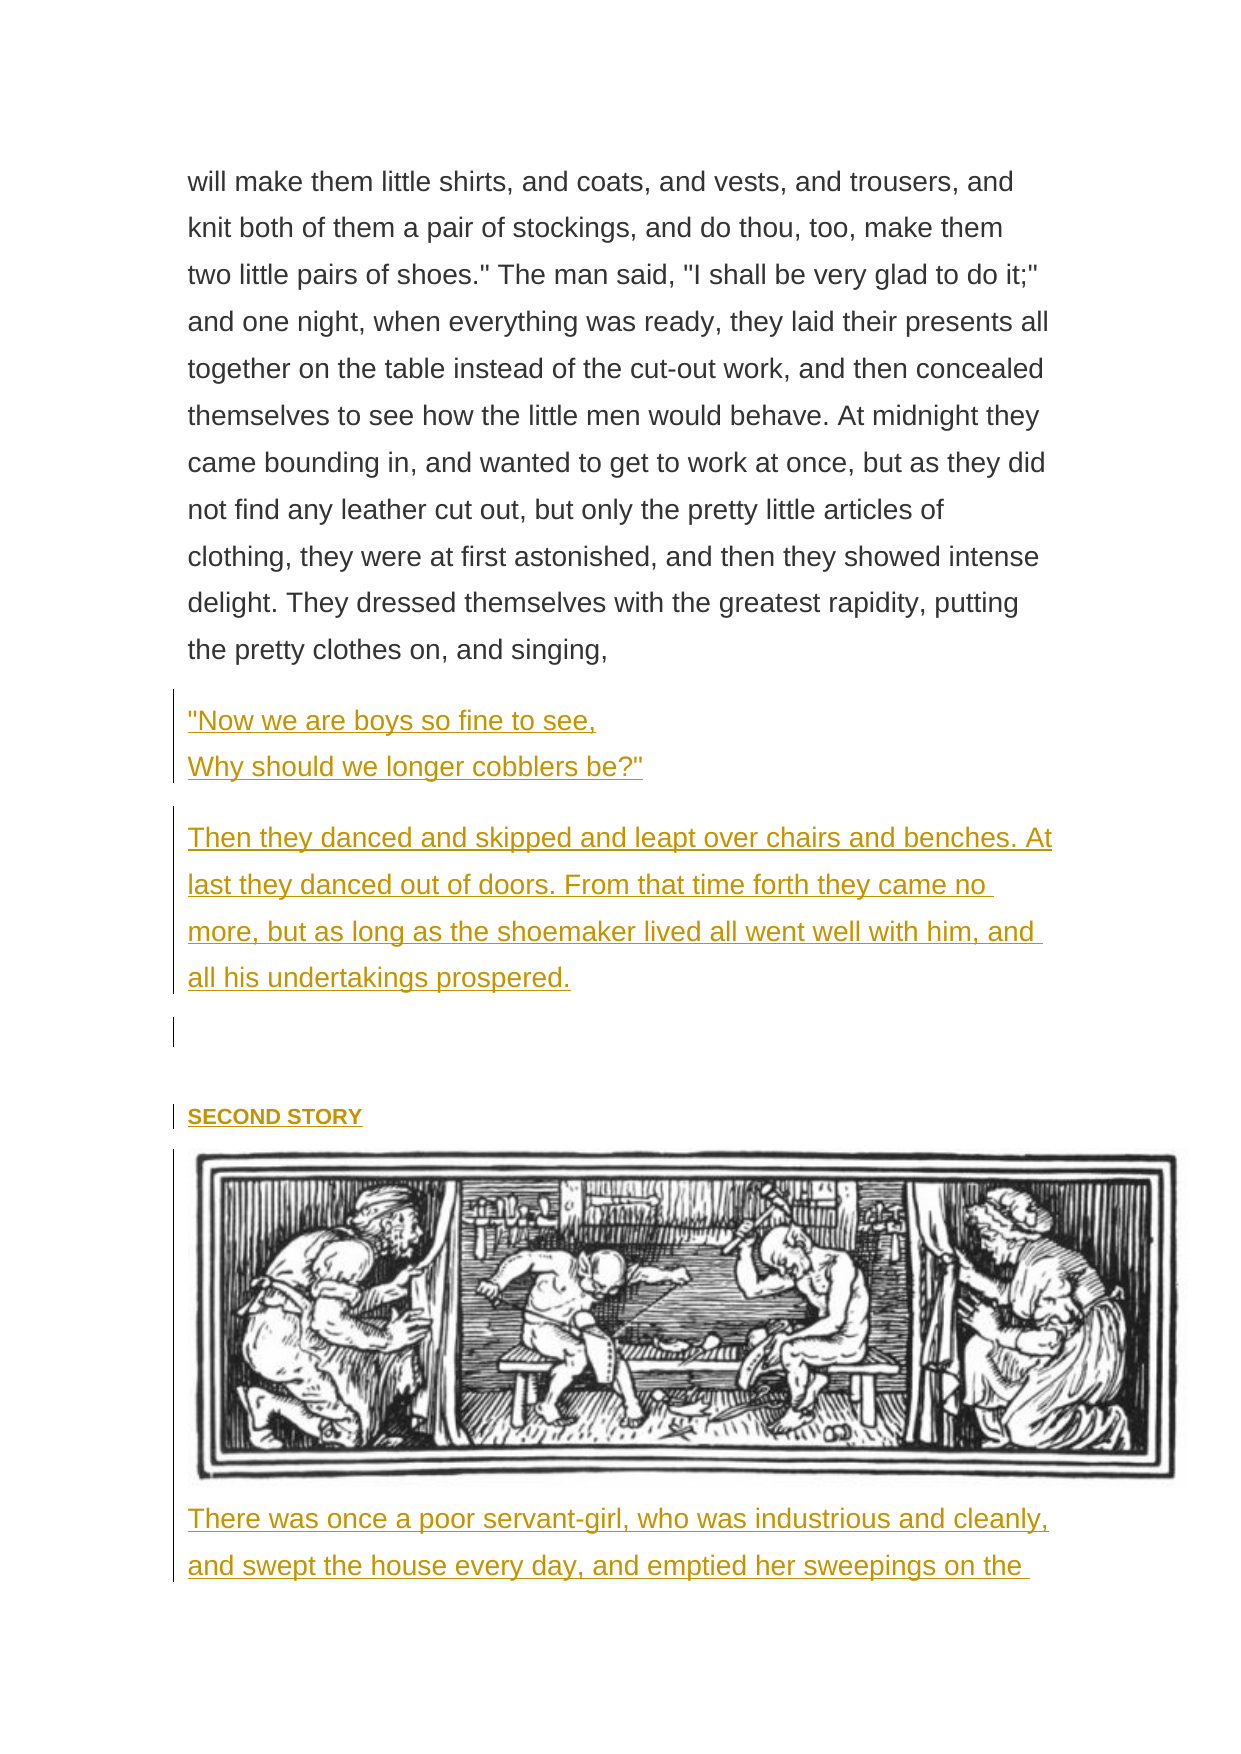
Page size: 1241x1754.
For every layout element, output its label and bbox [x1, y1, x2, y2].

text [187, 150, 1053, 666]
picture [187, 1148, 1188, 1488]
